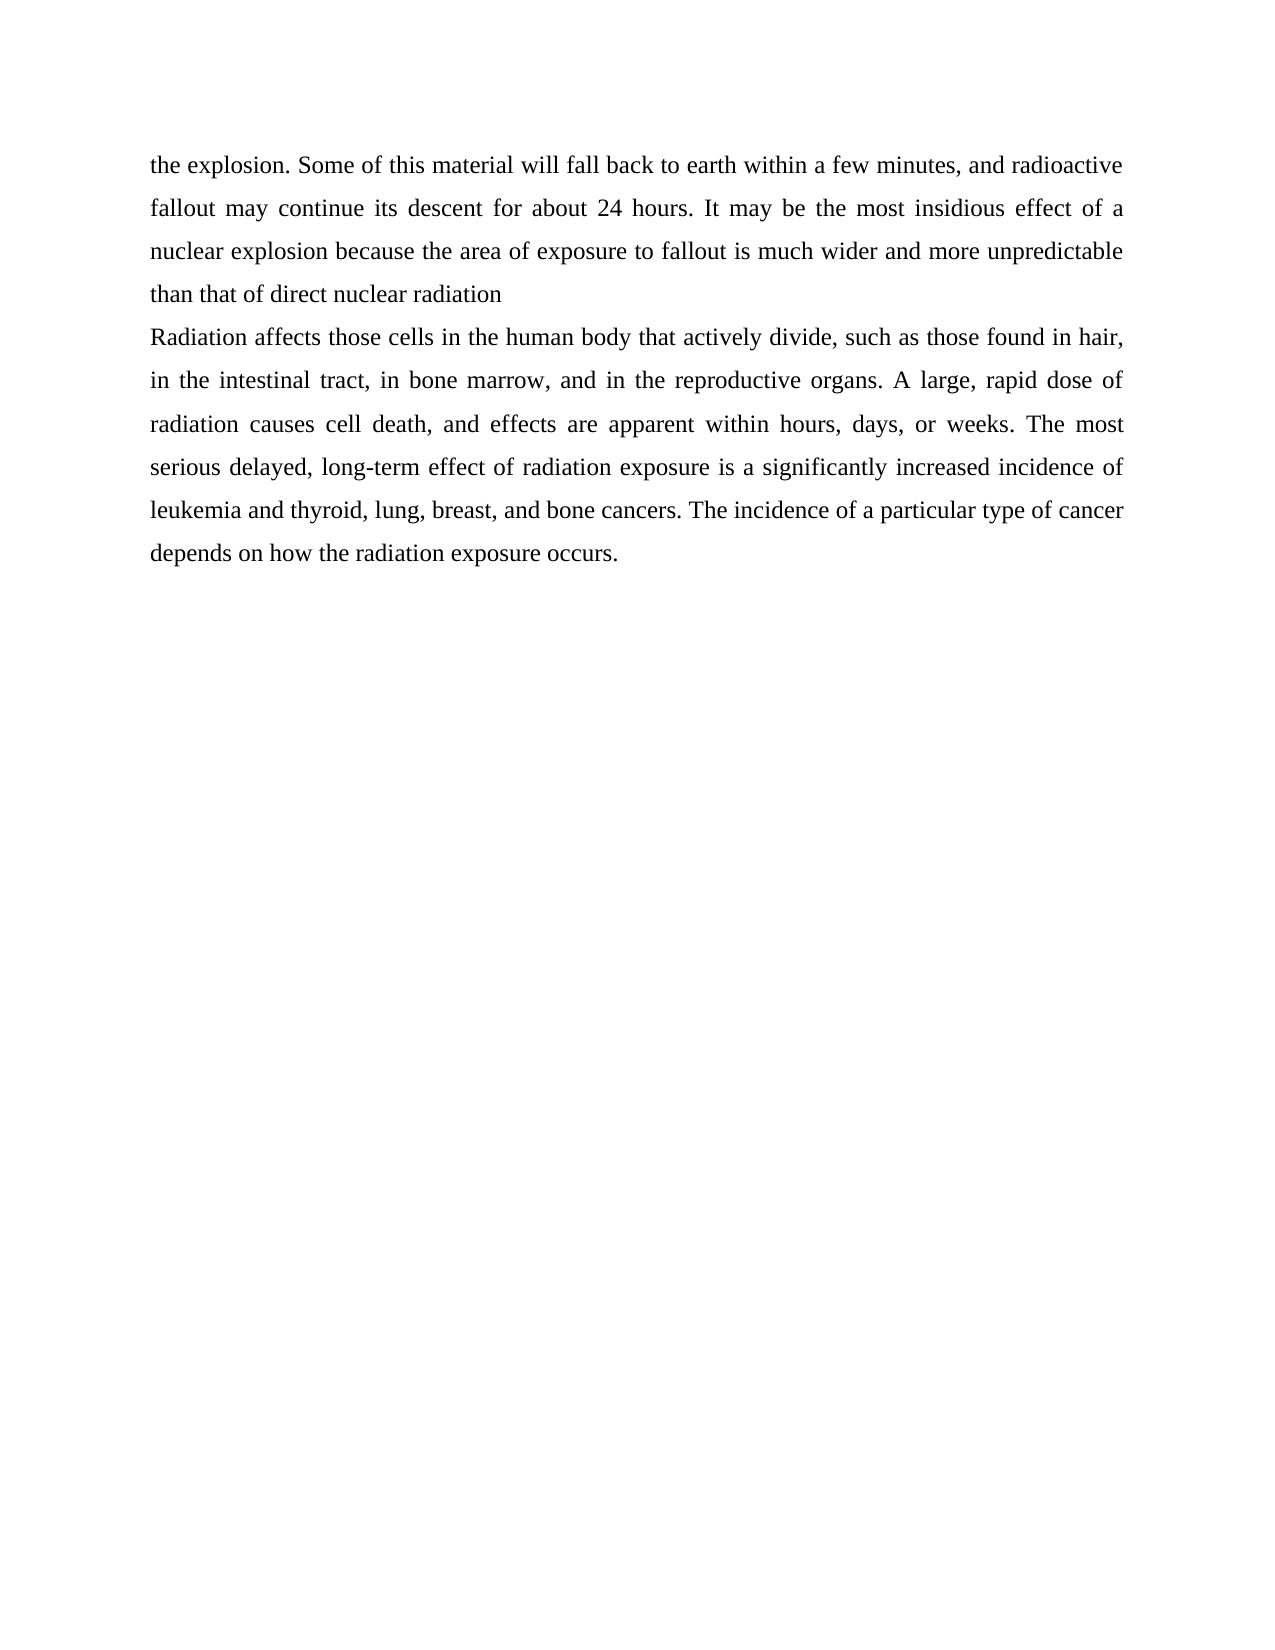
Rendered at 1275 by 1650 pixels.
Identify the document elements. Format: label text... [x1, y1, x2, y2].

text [150, 150, 1125, 308]
text Radiation affects those cells in the human body that actively divide, such as those found in hair, in the intestinal tract, in bone marrow, and in the reproductive organs. A large, rapid dose of radiation causes cell death, and effects are apparent within hours, days, or weeks. The most serious delayed, long-term effect of radiation exposure is a significantly increased incidence of leukemia and thyroid, lung, breast, and bone cancers. The incidence of a particular type of cancer depends on how the radiation exposure occurs. [150, 322, 1125, 567]
